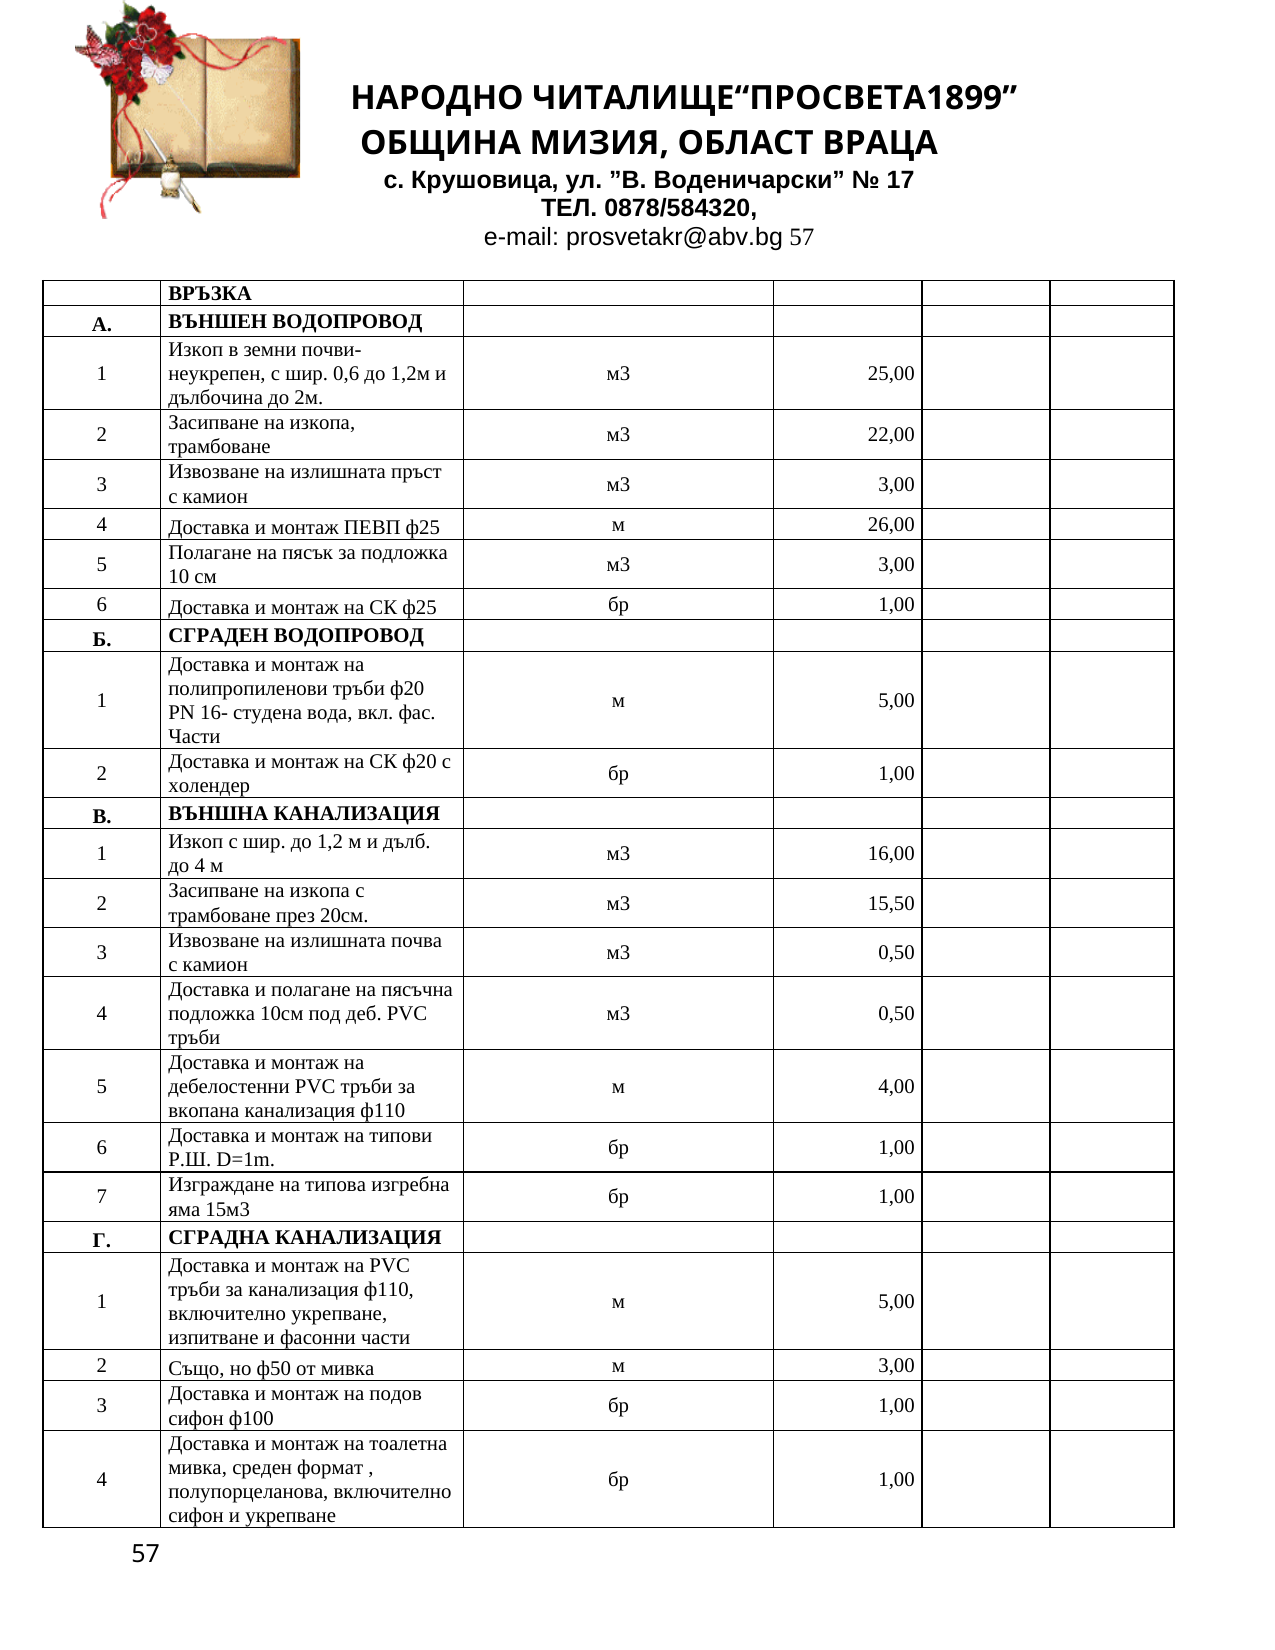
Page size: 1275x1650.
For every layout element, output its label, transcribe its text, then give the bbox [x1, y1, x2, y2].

table_cell 1,00 [774, 1123, 921, 1171]
table_cell 2 [44, 410, 160, 458]
table_cell м [464, 509, 773, 539]
table_cell 1,00 [774, 1173, 921, 1221]
table_cell 5,00 [774, 652, 921, 748]
table_cell Доставка и монтаж на СК ф25 [161, 589, 463, 619]
table_cell 5,00 [774, 1253, 921, 1349]
table_cell Доставка и монтаж на СК ф20 с холендер [161, 749, 463, 797]
table_cell [1051, 928, 1173, 976]
table_cell [464, 281, 773, 305]
table_cell [1051, 829, 1173, 877]
table_cell [464, 1222, 773, 1252]
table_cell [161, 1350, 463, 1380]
table_cell [1051, 306, 1173, 336]
table_cell 4,00 [774, 1050, 921, 1122]
table_cell м [464, 1050, 773, 1122]
table_cell м3 [464, 879, 773, 927]
table_cell Доставка и полагане на пясъчна подложка 10см под деб. PVC тръби [161, 977, 463, 1049]
table_cell [774, 1222, 921, 1252]
table_cell 1 [44, 1253, 160, 1349]
table_cell [923, 928, 1049, 976]
table_cell Г. [44, 1222, 160, 1252]
table_cell Изграждане на типова изгребна яма 15м3 [161, 1173, 463, 1221]
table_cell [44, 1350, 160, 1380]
table_cell 2 [44, 879, 160, 927]
table_cell ВЪНШЕН ВОДОПРОВОД [161, 306, 463, 336]
table_cell [923, 1123, 1049, 1171]
table_cell [923, 652, 1049, 748]
table_cell бр [464, 589, 773, 619]
table_cell м3 [464, 410, 773, 458]
table_cell Доставка и монтаж на PVC тръби за канализация ф110, включително укрепване, изпитване и фасонни части [161, 1253, 463, 1349]
table_cell [923, 879, 1049, 927]
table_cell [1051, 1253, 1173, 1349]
table_cell 0,50 [774, 928, 921, 976]
table_cell м [464, 652, 773, 748]
table_cell [464, 620, 773, 651]
table_cell Засипване на изкопа с трамбоване през 20см. [161, 879, 463, 927]
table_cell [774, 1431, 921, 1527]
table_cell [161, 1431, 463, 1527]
table_cell [464, 306, 773, 336]
table_cell 3,00 [774, 540, 921, 588]
table_cell 3,00 [774, 460, 921, 508]
picture [75, 0, 300, 219]
table_cell Б. [44, 620, 160, 651]
table_cell 1,00 [774, 589, 921, 619]
table_cell [923, 798, 1049, 828]
table_cell 15,50 [774, 879, 921, 927]
table_cell бр [464, 1123, 773, 1171]
table_cell 7 [44, 1173, 160, 1221]
table_cell СГРАДЕН ВОДОПРОВОД [161, 620, 463, 651]
table_cell 2 [44, 749, 160, 797]
table_cell бр [464, 1173, 773, 1221]
table_cell [1051, 589, 1173, 619]
table_cell [1051, 977, 1173, 1049]
table_cell [1051, 1123, 1173, 1171]
table_cell [923, 337, 1049, 409]
table_cell [923, 1173, 1049, 1221]
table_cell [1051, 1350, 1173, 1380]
table_cell [774, 281, 921, 305]
table_cell [774, 620, 921, 651]
table_cell Извозване на излишната пръст с камион [161, 460, 463, 508]
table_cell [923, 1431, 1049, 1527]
table_cell м3 [464, 977, 773, 1049]
table_cell 4 [44, 977, 160, 1049]
table_cell [1051, 1050, 1173, 1122]
table_cell 1 [44, 829, 160, 877]
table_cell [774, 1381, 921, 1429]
table_cell [1051, 749, 1173, 797]
table_cell [1051, 620, 1173, 651]
table_cell [774, 306, 921, 336]
table_cell А. [44, 306, 160, 336]
table_cell м3 [464, 928, 773, 976]
table_cell 5 [44, 540, 160, 588]
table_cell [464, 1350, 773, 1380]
table_cell [1051, 540, 1173, 588]
table_cell [923, 306, 1049, 336]
table_cell Полагане на пясък за подложка 10 см [161, 540, 463, 588]
table_cell [1051, 337, 1173, 409]
table_cell м3 [464, 540, 773, 588]
table_cell [923, 1222, 1049, 1252]
table_cell 1 [44, 652, 160, 748]
table_cell [923, 1050, 1049, 1122]
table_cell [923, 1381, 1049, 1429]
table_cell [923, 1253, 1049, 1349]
table_cell бр [464, 749, 773, 797]
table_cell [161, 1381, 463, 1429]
table_cell Извозване на излишната почва с камион [161, 928, 463, 976]
table_cell [1051, 879, 1173, 927]
table_cell Изкоп с шир. до 1,2 м и дълб. до 4 м [161, 829, 463, 877]
table_cell ИЗГРАЖДАНЕ НА ВиК ВРЪЗКА [161, 281, 463, 305]
table_cell 25,00 [774, 337, 921, 409]
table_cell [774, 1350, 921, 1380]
table_cell 26,00 [774, 509, 921, 539]
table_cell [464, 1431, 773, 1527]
table_cell [923, 620, 1049, 651]
table_cell [1051, 798, 1173, 828]
table_cell Доставка и монтаж на типови Р.Ш. D=1m. [161, 1123, 463, 1171]
table_cell Доставка и монтаж на полипропиленови тръби ф20 PN 16- студена вода, вкл. фас. Части [161, 652, 463, 748]
table_cell [774, 798, 921, 828]
table_cell СГРАДНА КАНАЛИЗАЦИЯ [161, 1222, 463, 1252]
table_cell м3 [464, 460, 773, 508]
table_cell м [464, 1253, 773, 1349]
table_cell [1051, 460, 1173, 508]
table_cell [923, 460, 1049, 508]
table_cell [923, 410, 1049, 458]
table_cell [923, 829, 1049, 877]
table_cell 1,00 [774, 749, 921, 797]
table_cell [1051, 281, 1173, 305]
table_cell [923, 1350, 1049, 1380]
table_cell м3 [464, 829, 773, 877]
table_cell [1051, 1173, 1173, 1221]
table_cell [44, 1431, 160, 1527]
table_cell В. [44, 798, 160, 828]
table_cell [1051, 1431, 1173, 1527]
table_cell ВЪНШНА КАНАЛИЗАЦИЯ [161, 798, 463, 828]
table_cell [923, 540, 1049, 588]
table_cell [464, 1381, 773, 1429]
table_cell 4 [44, 509, 160, 539]
table_cell Доставка и монтаж на дебелостенни PVC тръби за вкопана канализация ф110 [161, 1050, 463, 1122]
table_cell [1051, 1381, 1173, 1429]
table_cell 22,00 [774, 410, 921, 458]
table_cell [923, 977, 1049, 1049]
table_cell [923, 281, 1049, 305]
table_cell 1 [44, 337, 160, 409]
table_cell Засипване на изкопа, трамбоване [161, 410, 463, 458]
table_cell Доставка и монтаж ПЕВП ф25 [161, 509, 463, 539]
table_cell [923, 509, 1049, 539]
table_cell 6 [44, 589, 160, 619]
table_cell [923, 589, 1049, 619]
table_cell 5 [44, 1050, 160, 1122]
table_cell [1051, 410, 1173, 458]
table_cell [1051, 652, 1173, 748]
table_cell [464, 798, 773, 828]
table_cell 0,50 [774, 977, 921, 1049]
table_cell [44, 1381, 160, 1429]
table_cell м3 [464, 337, 773, 409]
table_cell [1051, 1222, 1173, 1252]
table_cell [923, 749, 1049, 797]
table_cell Изкоп в земни почви- неукрепен, с шир. 0,6 до 1,2м и дълбочина до 2м. [161, 337, 463, 409]
table_cell 3 [44, 928, 160, 976]
table_cell V. [44, 281, 160, 305]
table_cell 16,00 [774, 829, 921, 877]
table_cell 3 [44, 460, 160, 508]
table_cell [1051, 509, 1173, 539]
table_cell 6 [44, 1123, 160, 1171]
